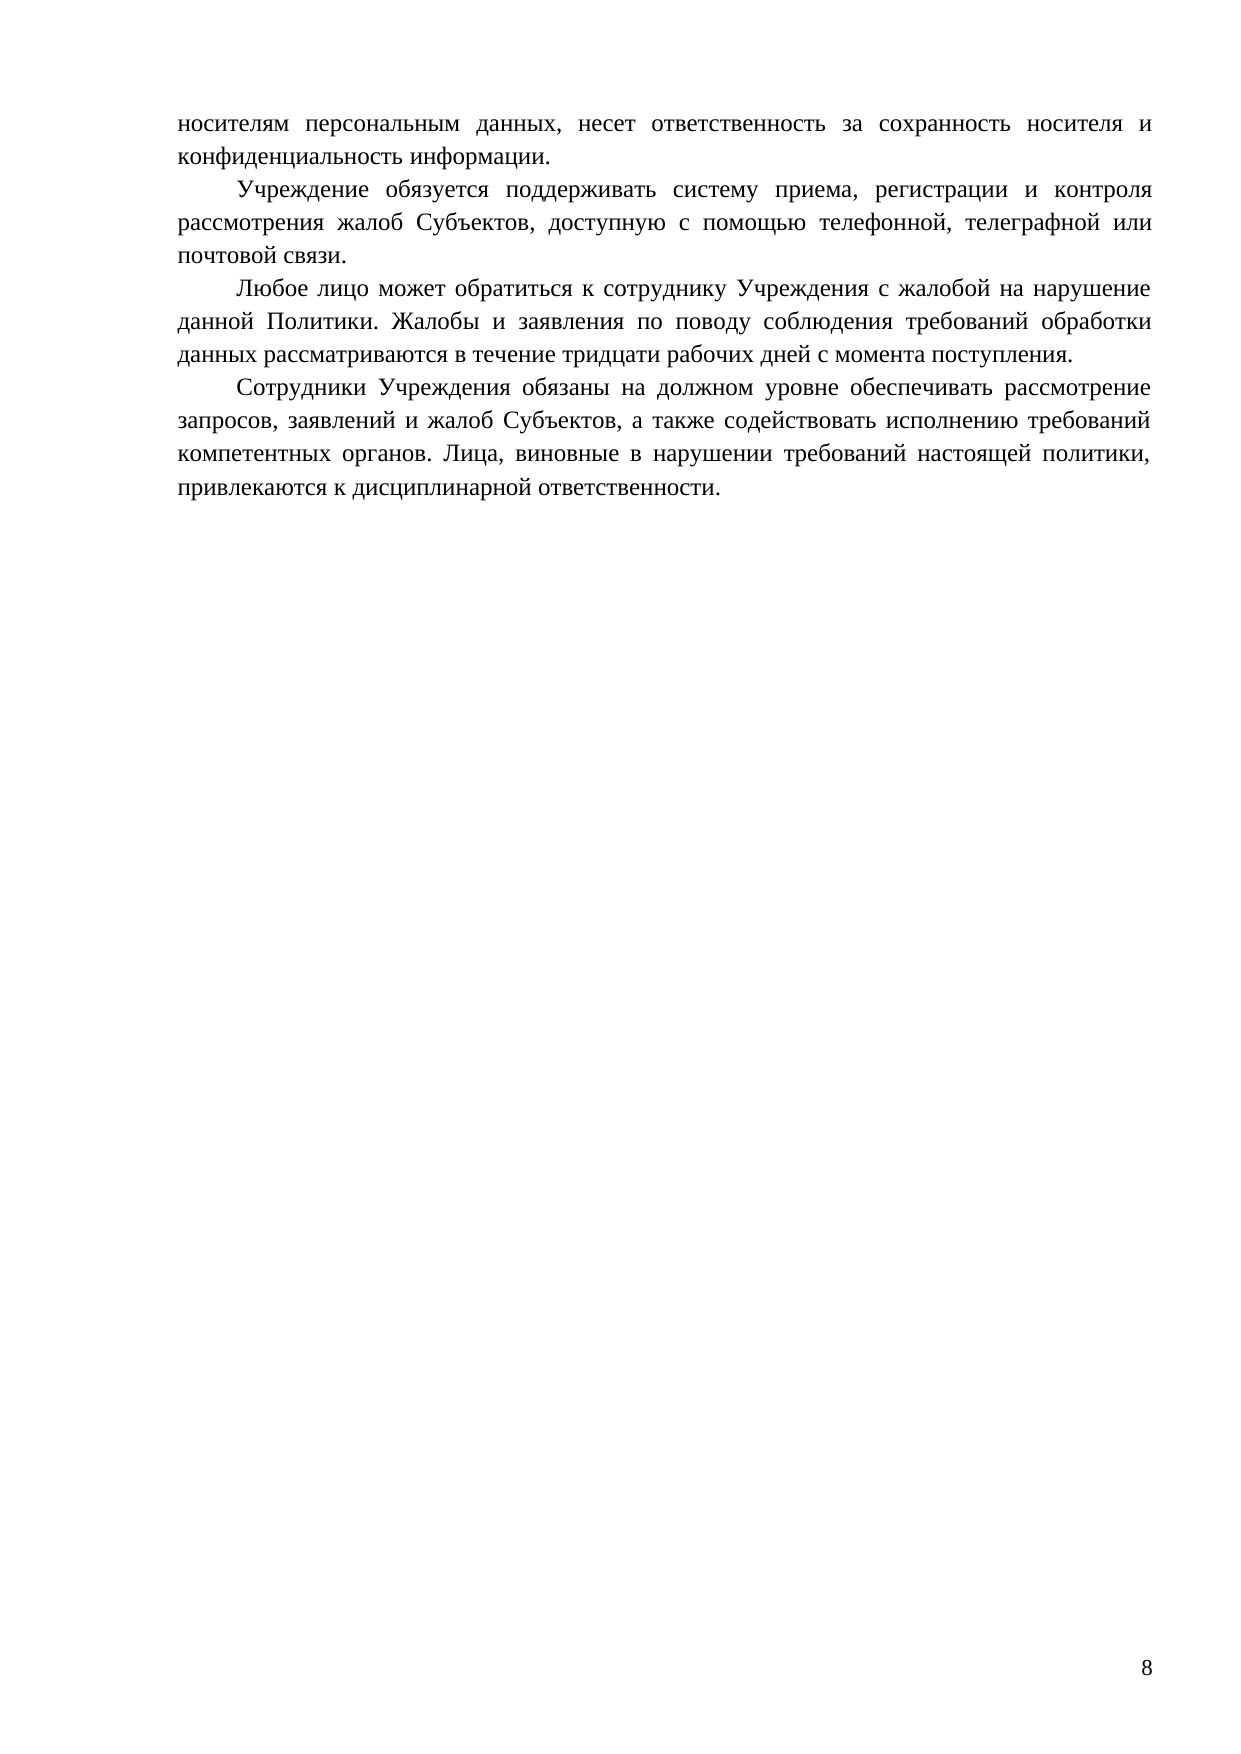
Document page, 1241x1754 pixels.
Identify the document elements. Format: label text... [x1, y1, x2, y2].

text Учреждение обязуется поддерживать систему приема, регистрации и контроля рассмотрения жалоб Субъектов, доступную с помощью телефонной, телеграфной или почтовой связи. [177, 174, 1152, 269]
text Любое лицо может обратиться к сотруднику Учреждения с жалобой на нарушение данной Политики. Жалобы и заявления по поводу соблюдения требований обработки данных рассматриваются в течение тридцати рабочих дней с момента поступления. [177, 273, 1152, 368]
text Сотрудники Учреждения обязаны на должном уровне обеспечивать рассмотрение запросов, заявлений и жалоб Субъектов, а также содействовать исполнению требований компетентных органов. Лица, виновные в нарушении требований настоящей политики, привлекаются к дисциплинарной ответственности. [177, 372, 1152, 500]
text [177, 108, 1152, 170]
